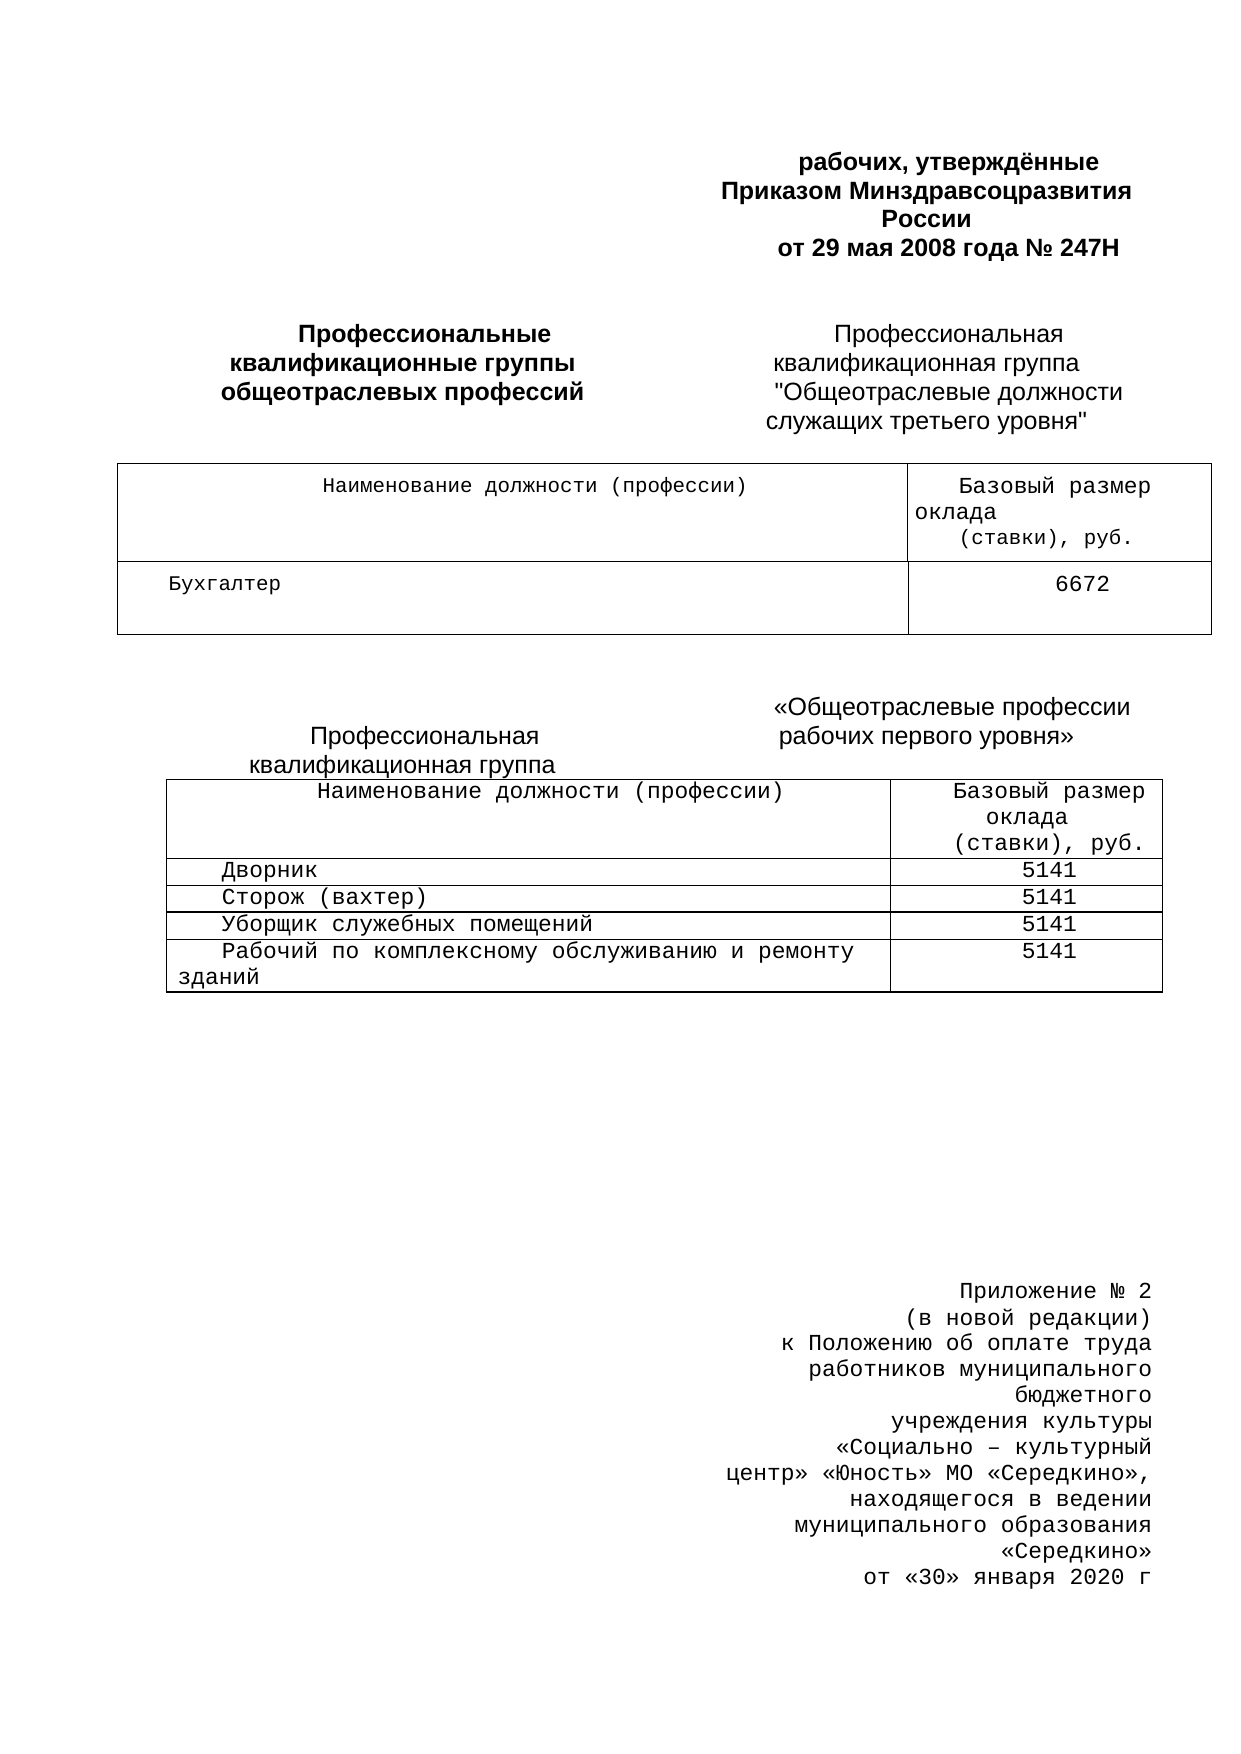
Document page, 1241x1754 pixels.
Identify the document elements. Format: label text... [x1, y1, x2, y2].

table_cell 5141 [891, 886, 1162, 911]
text «Социально – культурный центр» «Юность» МО «Середкино», [701, 1436, 1152, 1487]
text Профессиональные квалификационные группы общеотраслевых профессий [177, 319, 627, 406]
text муниципального образования «Середкино» [701, 1513, 1152, 1565]
text работников муниципального бюджетного [701, 1358, 1152, 1409]
table_cell 5141 [891, 859, 1162, 884]
table_cell 5141 [891, 940, 1162, 991]
table_header Базовый размер оклада (ставки), руб. [891, 780, 1162, 857]
text к Положению об оплате труда [701, 1332, 1152, 1358]
text (в новой редакции) [701, 1306, 1152, 1332]
table_cell Сторож (вахтер) [167, 886, 890, 911]
text Профессиональная квалификационная группа [701, 319, 1152, 377]
table_cell Дворник [167, 859, 890, 884]
table_header Наименование должности (профессии) [118, 464, 907, 561]
table_header Наименование должности (профессии) [167, 780, 890, 857]
text «Общеотраслевые профессии рабочих первого уровня» [701, 692, 1152, 750]
text от «30» января 2020 г [701, 1565, 1152, 1591]
text находящегося в ведении [701, 1487, 1152, 1513]
table_header Базовый размер оклада (ставки), руб. [908, 464, 1211, 561]
text учреждения культуры [701, 1409, 1152, 1436]
table_cell Уборщик служебных помещений [167, 913, 890, 938]
table_cell Бухгалтер [118, 562, 908, 634]
text Приложение № 2 [701, 1280, 1152, 1306]
text от 29 мая 2008 года № 247Н [701, 233, 1152, 262]
text рабочих, утверждённые Приказом Минздравсоцразвития России [701, 147, 1152, 233]
table_cell 6672 [909, 562, 1211, 634]
table_cell Рабочий по комплексному обслуживанию и ремонту зданий [167, 940, 890, 991]
text "Общеотраслевые должности служащих третьего уровня" [701, 377, 1152, 434]
text Профессиональная квалификационная группа [177, 721, 627, 779]
table_cell 5141 [891, 913, 1162, 938]
